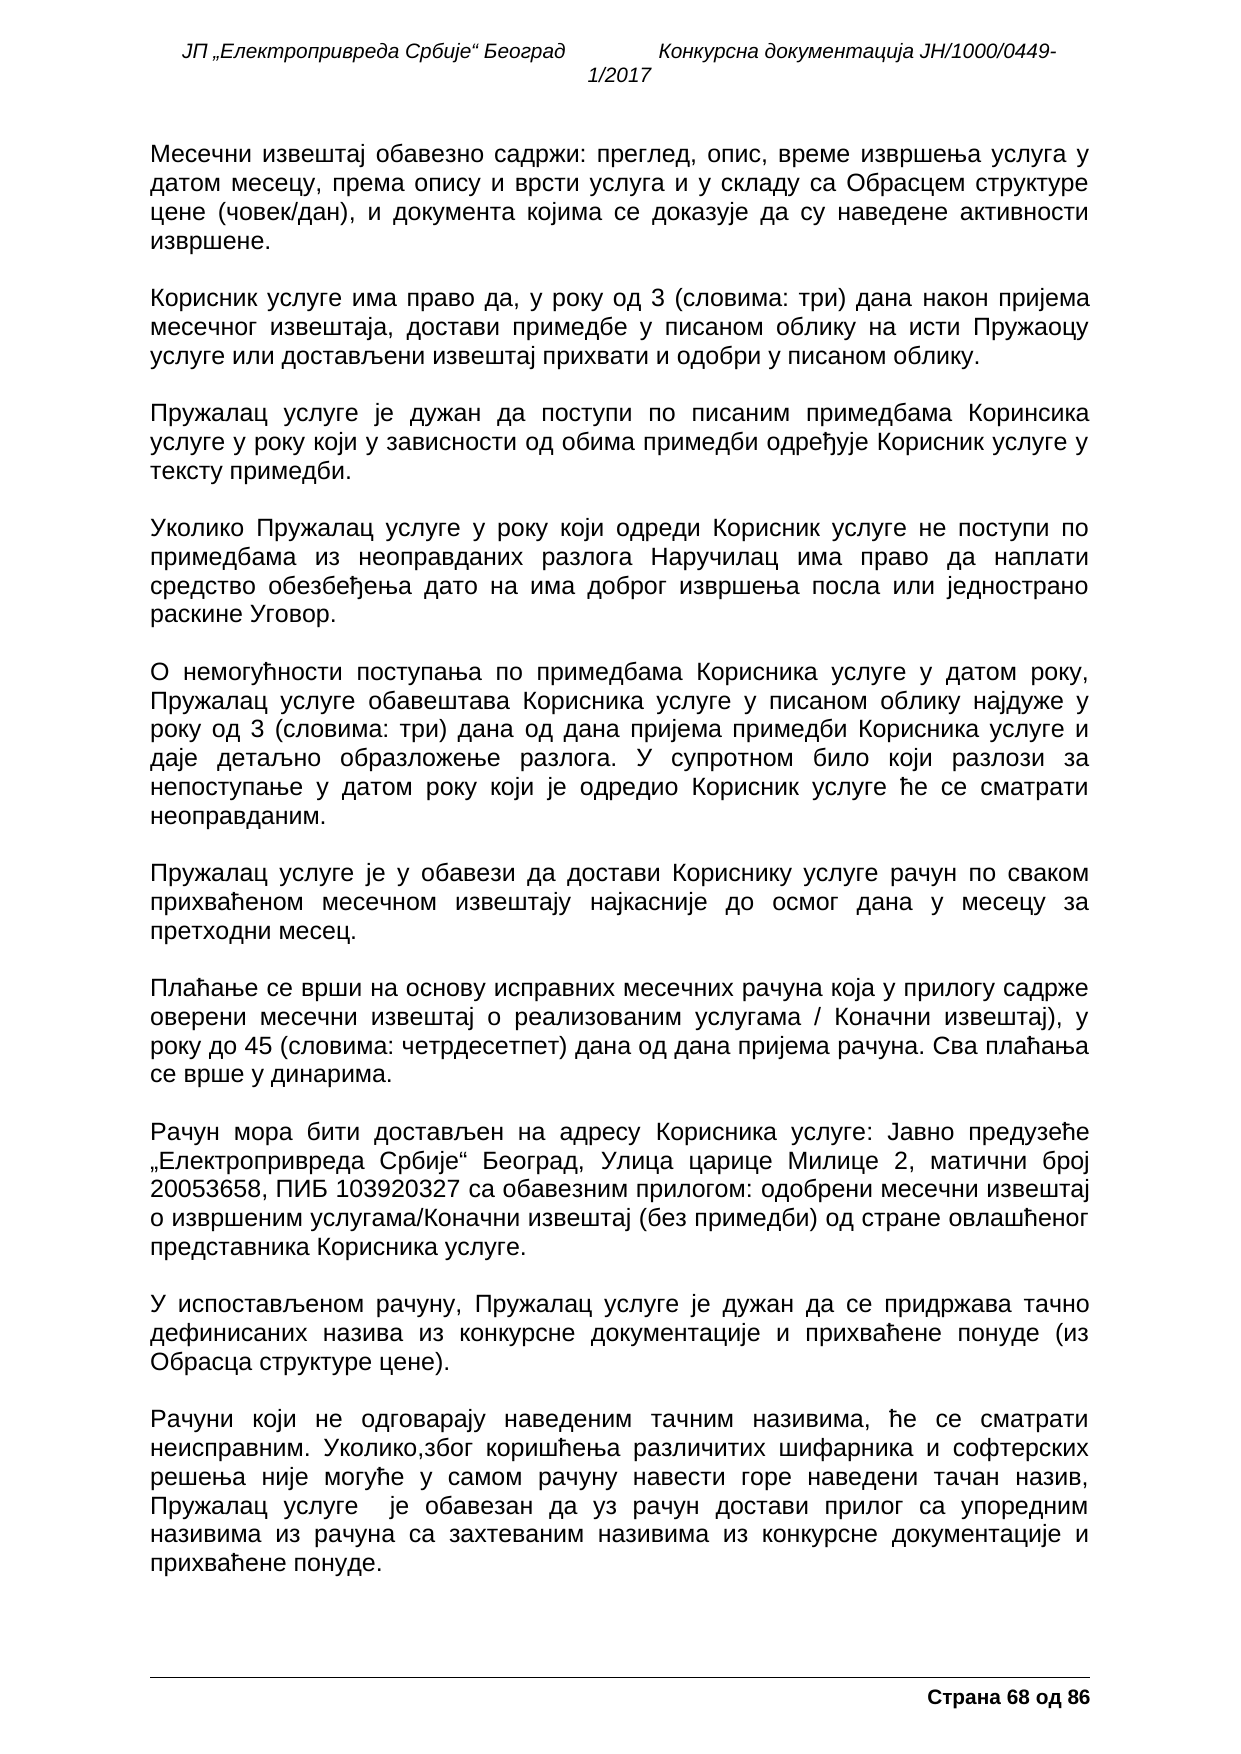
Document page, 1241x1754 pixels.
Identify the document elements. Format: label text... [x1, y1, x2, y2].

text Уколико Пружалац услуге у року који одреди Корисник услуге не поступи по примедбама из неоправданих разлога Наручилац има право да наплати средство обезбеђења дато на има доброг извршења посла или једнострано раскине Уговор. [150, 513, 1090, 628]
text Рачуни који не одговарају наведеним тачним називима, ће се сматрати неисправним. Уколико,због коришћења различитих шифарника и софтерских решења није могуће у самом рачуну навести горе наведени тачан назив, Пружалац услуге је обавезан да уз рачун достави прилог са упоредним називима из рачуна са захтеваним називима из конкурсне документације и прихваћене понуде. [150, 1404, 1090, 1577]
text О немогућности поступања по примедбама Корисника услуге у датом року, Пружалац услуге обавештава Корисника услуге у писаном облику најдуже у року од 3 (словима: три) дана од дана пријема примедби Корисника услуге и даје детаљно образложење разлога. У супротном било који разлози за непоступање у датом року који је одредио Корисник услуге ће се сматрати неоправданим. [150, 657, 1090, 829]
text Плаћање се врши на основу исправних месечних рачуна која у прилогу садрже оверени месечни извештај о реализованим услугама / Коначни извештај), у року до 45 (словима: четрдесетпет) дана од дана пријема рачуна. Сва плаћања се врше у динарима. [150, 973, 1090, 1088]
text Месечни извештај обавезно садржи: преглед, опис, време извршења услуга у датом месецу, према опису и врсти услуга и у складу са Обрасцем структуре цене (човек/дан), и документа којима се доказује да су наведене активности извршене. [150, 139, 1090, 254]
text Рачун мора бити достављен на адресу Корисника услуге: Јавно предузеће „Електропривреда Србије“ Београд, Улица царице Милице 2, матични број 20053658, ПИБ 103920327 са обавезним прилогом: одобрени месечни извештај о извршеним услугама/Коначни извештај (без примедби) од стране овлашћеног представника Корисника услуге. [150, 1117, 1090, 1261]
text Пружалац услуге је у обавези да достави Кориснику услуге рачун по сваком прихваћеном месечном извештају најкасније до осмог дана у месецу за претходни месец. [150, 858, 1090, 944]
text Корисник услуге има право да, у року од 3 (словима: три) дана након пријема месечног извештаја, достави примедбе у писаном облику на исти Пружаоцу услуге или достављени извештај прихвати и одобри у писаном облику. [150, 283, 1090, 369]
text Пружалац услуге је дужан да поступи по писаним примедбама Коринсика услуге у року који у зависности од обима примедби одређује Корисник услуге у тексту примедби. [150, 398, 1090, 484]
text У испостављеном рачуну, Пружалац услуге је дужан да се придржава тачно дефинисаних назива из конкурсне документације и прихваћене понуде (из Обрасца структуре цене). [150, 1289, 1090, 1376]
